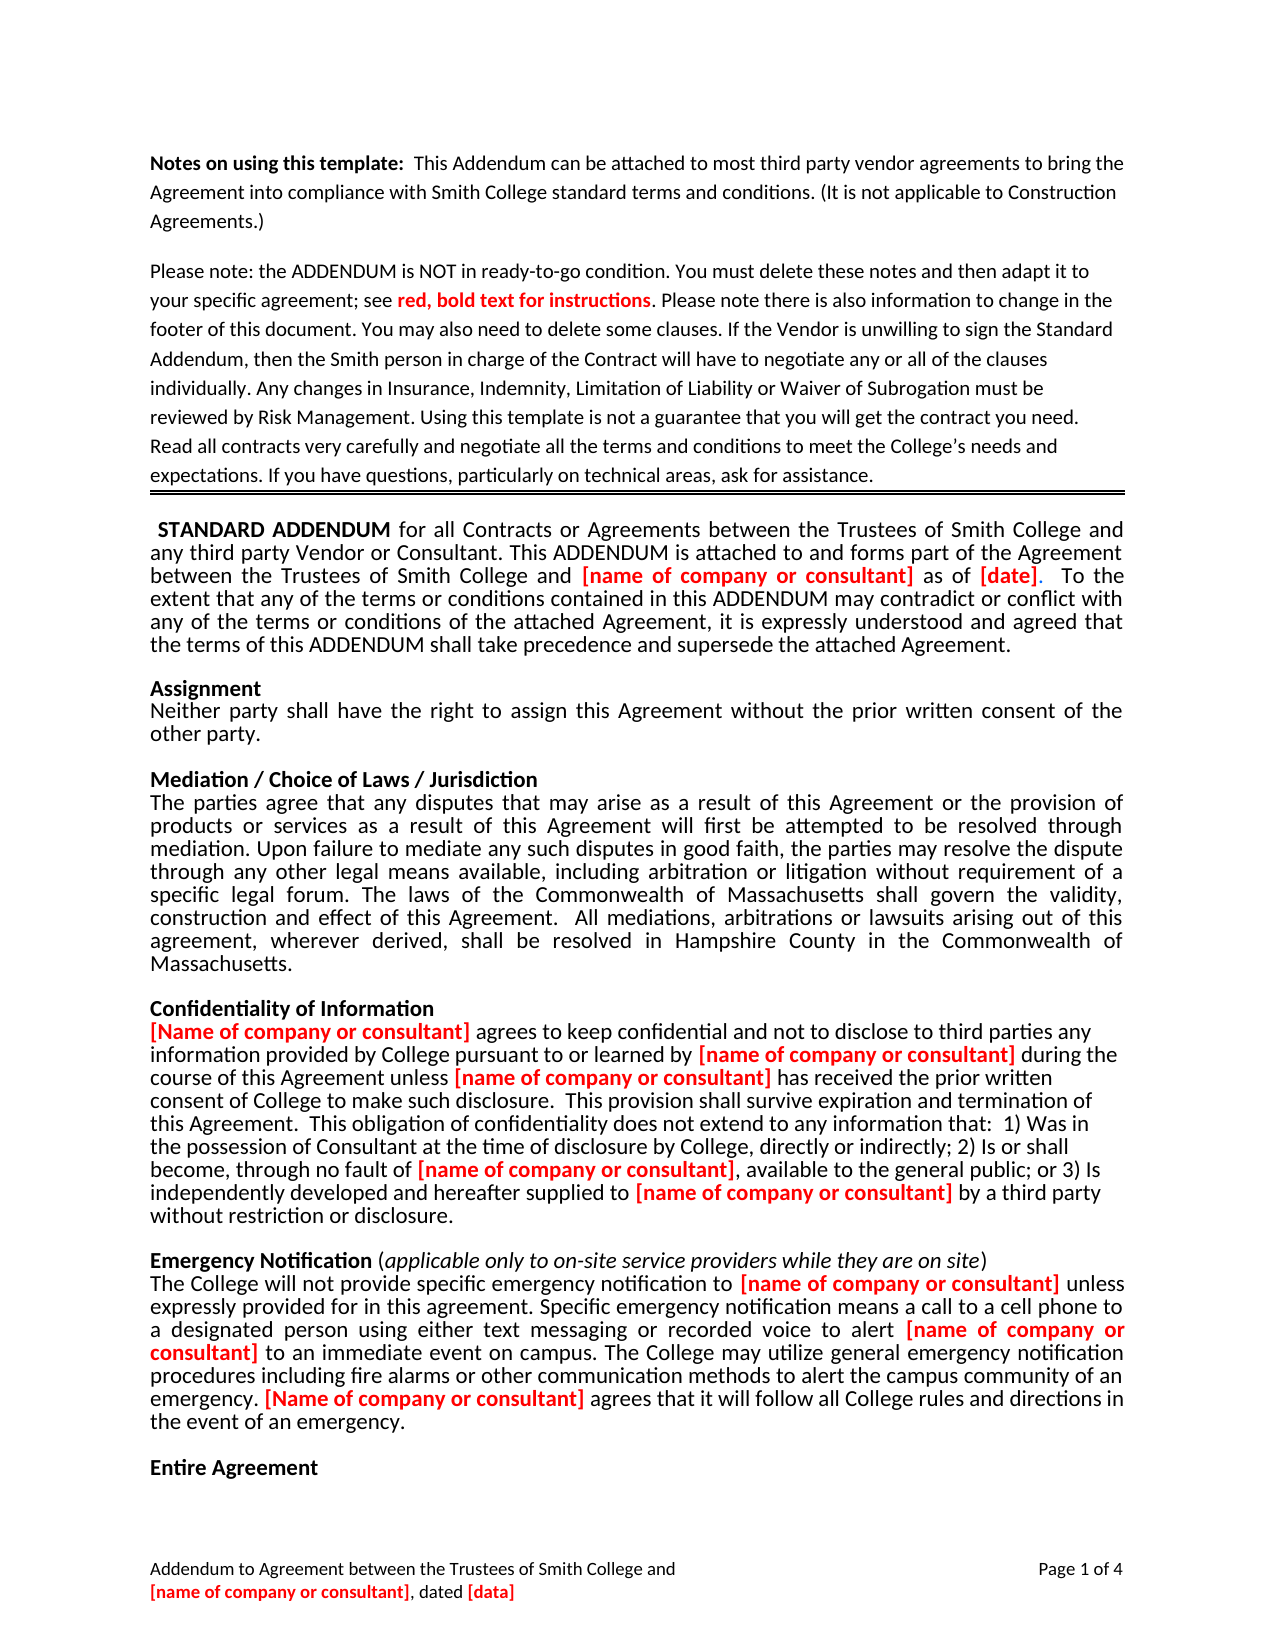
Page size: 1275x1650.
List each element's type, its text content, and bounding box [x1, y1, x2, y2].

text [Name of company or consultant] agrees to keep confidential and not to disclose to third parties any information provided by College pursuant to or learned by [name of company or consultant] during the course of this Agreement unless [name of company or consultant] has received the prior written consent of College to make such disclosure. This provision shall survive expiration and termination of this Agreement. This obligation of confidentiality does not extend to any information that: 1) Was in the possession of Consultant at the time of disclosure by College, directly or indirectly; 2) Is or shall become, through no fault of [name of company or consultant], available to the general public; or 3) Is independently developed and hereafter supplied to [name of company or consultant] by a third party without restriction or disclosure. [150, 1021, 1125, 1228]
text The parties agree that any disputes that may arise as a result of this Agreement or the provision of products or services as a result of this Agreement will first be attempted to be resolved through mediation. Upon failure to mediate any such disputes in good faith, the parties may resolve the dispute through any other legal means available, including arbitration or litigation without requirement of a specific legal forum. The laws of the Commonwealth of Massachusetts shall govern the validity, construction and effect of this Agreement. All mediations, arbitrations or lawsuits arising out of this agreement, wherever derived, shall be resolved in Hampshire County in the Commonwealth of Massachusetts. [150, 792, 1125, 976]
text Notes on using this template: This Addendum can be attached to most third party vendor agreements to bring the Agreement into compliance with Smith College standard terms and conditions. (It is not applicable to Construction Agreements.) [150, 150, 1125, 234]
text Emergency Notification (applicable only to on-site service providers while they are on site) [150, 1251, 1125, 1273]
text Please note: the ADDENDUM is NOT in ready-to-go condition. You must delete these notes and then adapt it to your specific agreement; see red, bold text for instructions. Please note there is also information to change in the footer of this document. You may also need to delete some clauses. If the Vendor is unwilling to sign the Standard Addendum, then the Smith person in charge of the Contract will have to negotiate any or all of the clauses individually. Any changes in Insurance, Indemnity, Limitation of Liability or Waiver of Subrogation must be reviewed by Risk Management. Using this template is not a guarantee that you will get the contract you need. Read all contracts very carefully and negotiate all the terms and conditions to meet the College’s needs and expectations. If you have questions, particularly on technical areas, ask for assistance. [150, 258, 1125, 490]
text Neither party shall have the right to assign this Agreement without the prior written consent of the other party. [150, 701, 1125, 746]
text STANDARD ADDENDUM for all Contracts or Agreements between the Trustees of Smith College and any third party Vendor or Consultant. This ADDENDUM is attached to and forms part of the Agreement between the Trustees of Smith College and [name of company or consultant] as of [date]. To the extent that any of the terms or conditions contained in this ADDENDUM may contradict or conflict with any of the terms or conditions of the attached Agreement, it is expressly understood and agreed that the terms of this ADDENDUM shall take precedence and supersede the attached Agreement. [150, 519, 1125, 657]
text Entire Agreement [150, 1457, 1125, 1480]
text Assignment [150, 678, 1125, 701]
text Mediation / Choice of Laws / Jurisdiction [150, 769, 1125, 792]
text The College will not provide specific emergency notification to [name of company or consultant] unless expressly provided for in this agreement. Specific emergency notification means a call to a cell phone to a designated person using either text messaging or recorded voice to alert [name of company or consultant] to an immediate event on campus. The College may utilize general emergency notification procedures including fire alarms or other communication methods to alert the campus community of an emergency. [Name of company or consultant] agrees that it will follow all College rules and directions in the event of an emergency. [150, 1273, 1125, 1434]
text Confidentiality of Information [150, 998, 1125, 1021]
